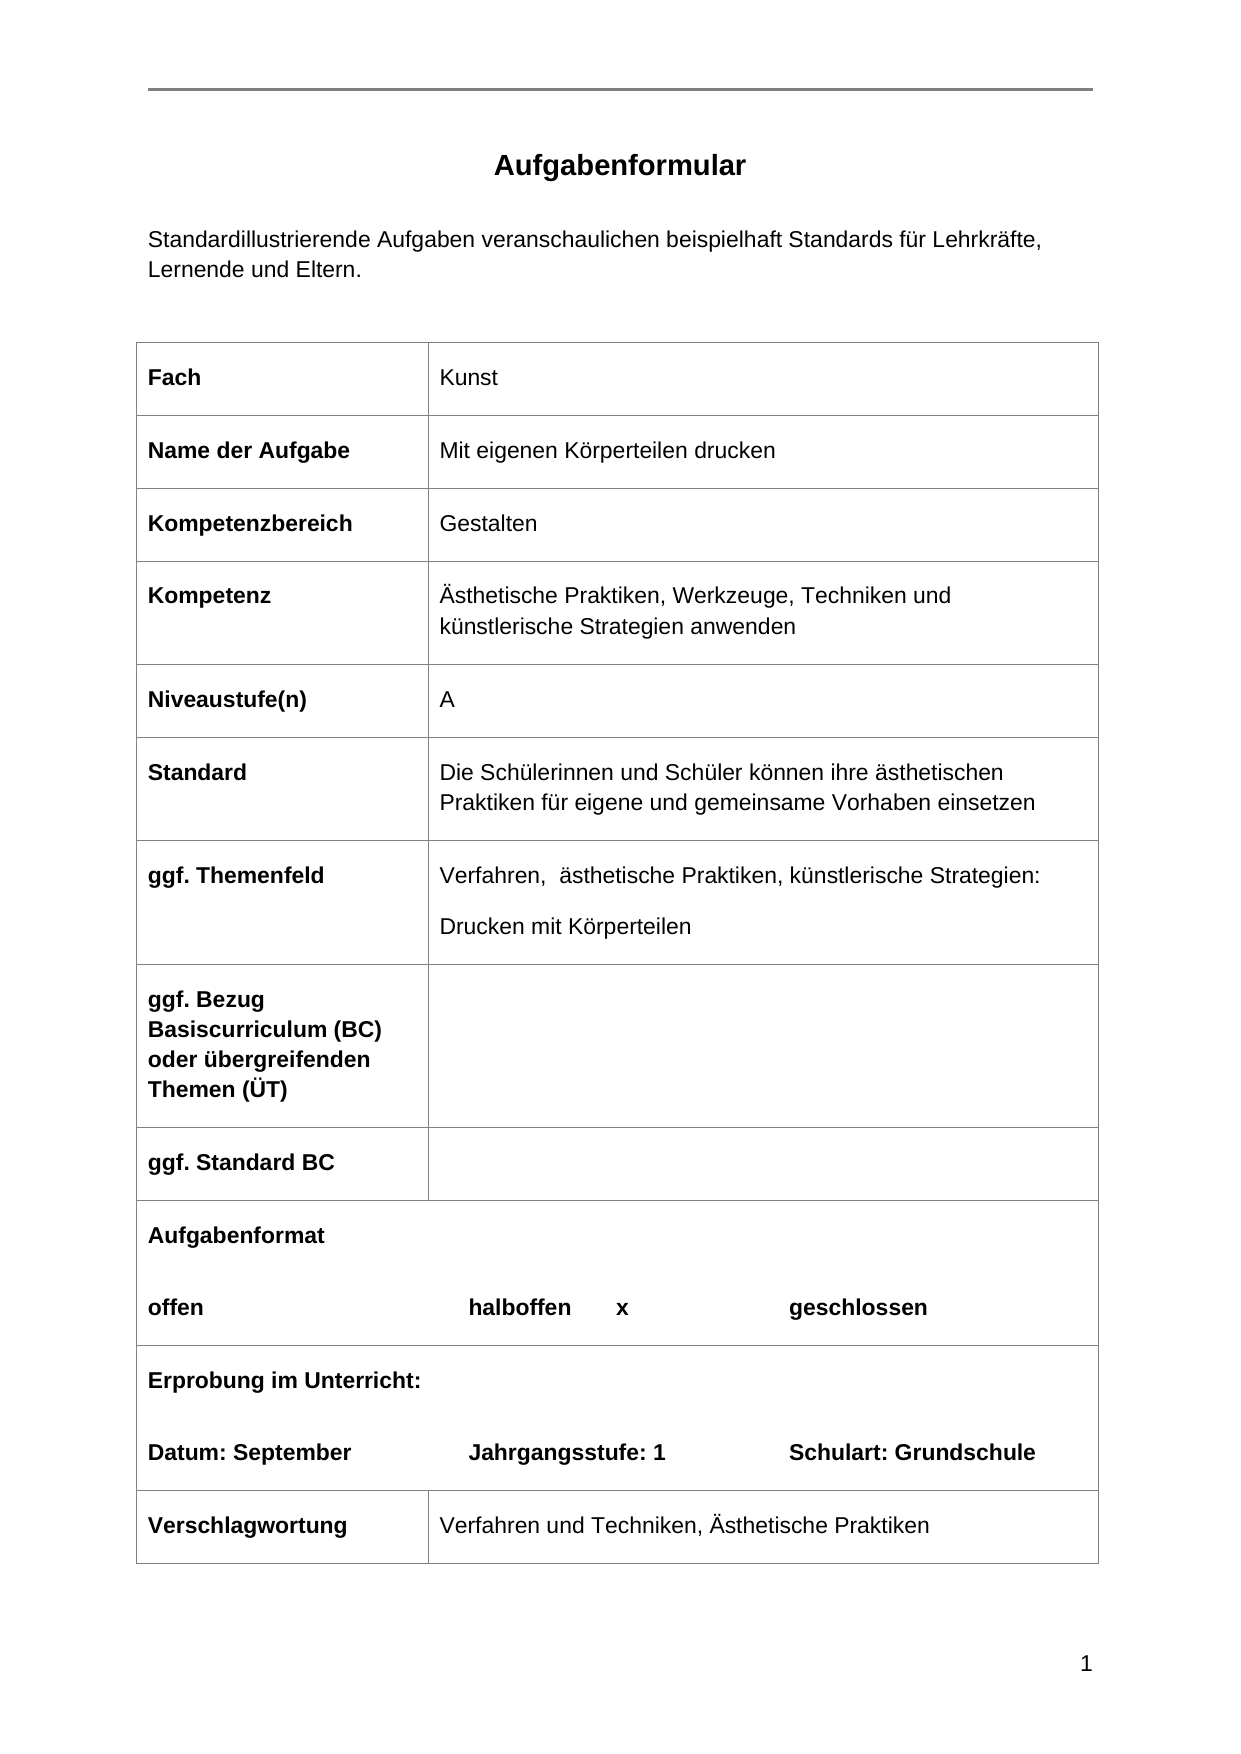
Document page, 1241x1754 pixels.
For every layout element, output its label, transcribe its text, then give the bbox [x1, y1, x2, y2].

table_cell Verfahren und Techniken, Ästhetische Praktiken [429, 1491, 1098, 1563]
table_header Kunst [429, 343, 1098, 415]
table_cell A [429, 665, 1098, 737]
table_cell Jahrgangsstufe: 1 [457, 1418, 778, 1490]
table_cell Verfahren, ästhetische Praktiken, künstlerische Strategien: Drucken mit Körperteilen [429, 841, 1098, 964]
table_header Fach [137, 343, 428, 415]
table_cell Mit eigenen Körperteilen drucken [429, 416, 1098, 488]
table_cell Verschlagwortung [137, 1491, 428, 1563]
table_cell Kompetenzbereich [137, 489, 428, 561]
table_cell Erprobung im Unterricht: [137, 1346, 1098, 1418]
text Aufgabenformular [148, 148, 1093, 181]
table_cell Schulart: Grundschule [778, 1418, 1098, 1490]
table_cell Gestalten [429, 489, 1098, 561]
table_cell ggf. Standard BC [137, 1128, 428, 1200]
table_cell Ästhetische Praktiken, Werkzeuge, Techniken und künstlerische Strategien anwenden [429, 562, 1098, 664]
table_cell Niveaustufe(n) [137, 665, 428, 737]
table_cell geschlossen [778, 1273, 1098, 1345]
table_cell Name der Aufgabe [137, 416, 428, 488]
table_cell ggf. Bezug Basiscurriculum (BC) oder übergreifenden Themen (ÜT) [137, 965, 428, 1127]
table_cell offen [137, 1273, 457, 1345]
table_cell Kompetenz [137, 562, 428, 664]
table_cell [429, 965, 1098, 1127]
table_cell Datum: September [137, 1418, 457, 1490]
table_cell [429, 1128, 1098, 1200]
table_cell halboffen x [457, 1273, 778, 1345]
table_cell Die Schülerinnen und Schüler können ihre ästhetischen Praktiken für eigene und gemeinsame Vorhaben einsetzen [429, 738, 1098, 840]
text Standardillustrierende Aufgaben veranschaulichen beispielhaft Standards für Lehrkräfte, Lernende und Eltern. [148, 226, 1093, 283]
table_cell Standard [137, 738, 428, 840]
table_cell ggf. Themenfeld [137, 841, 428, 964]
table_cell Aufgabenformat [137, 1201, 1098, 1273]
